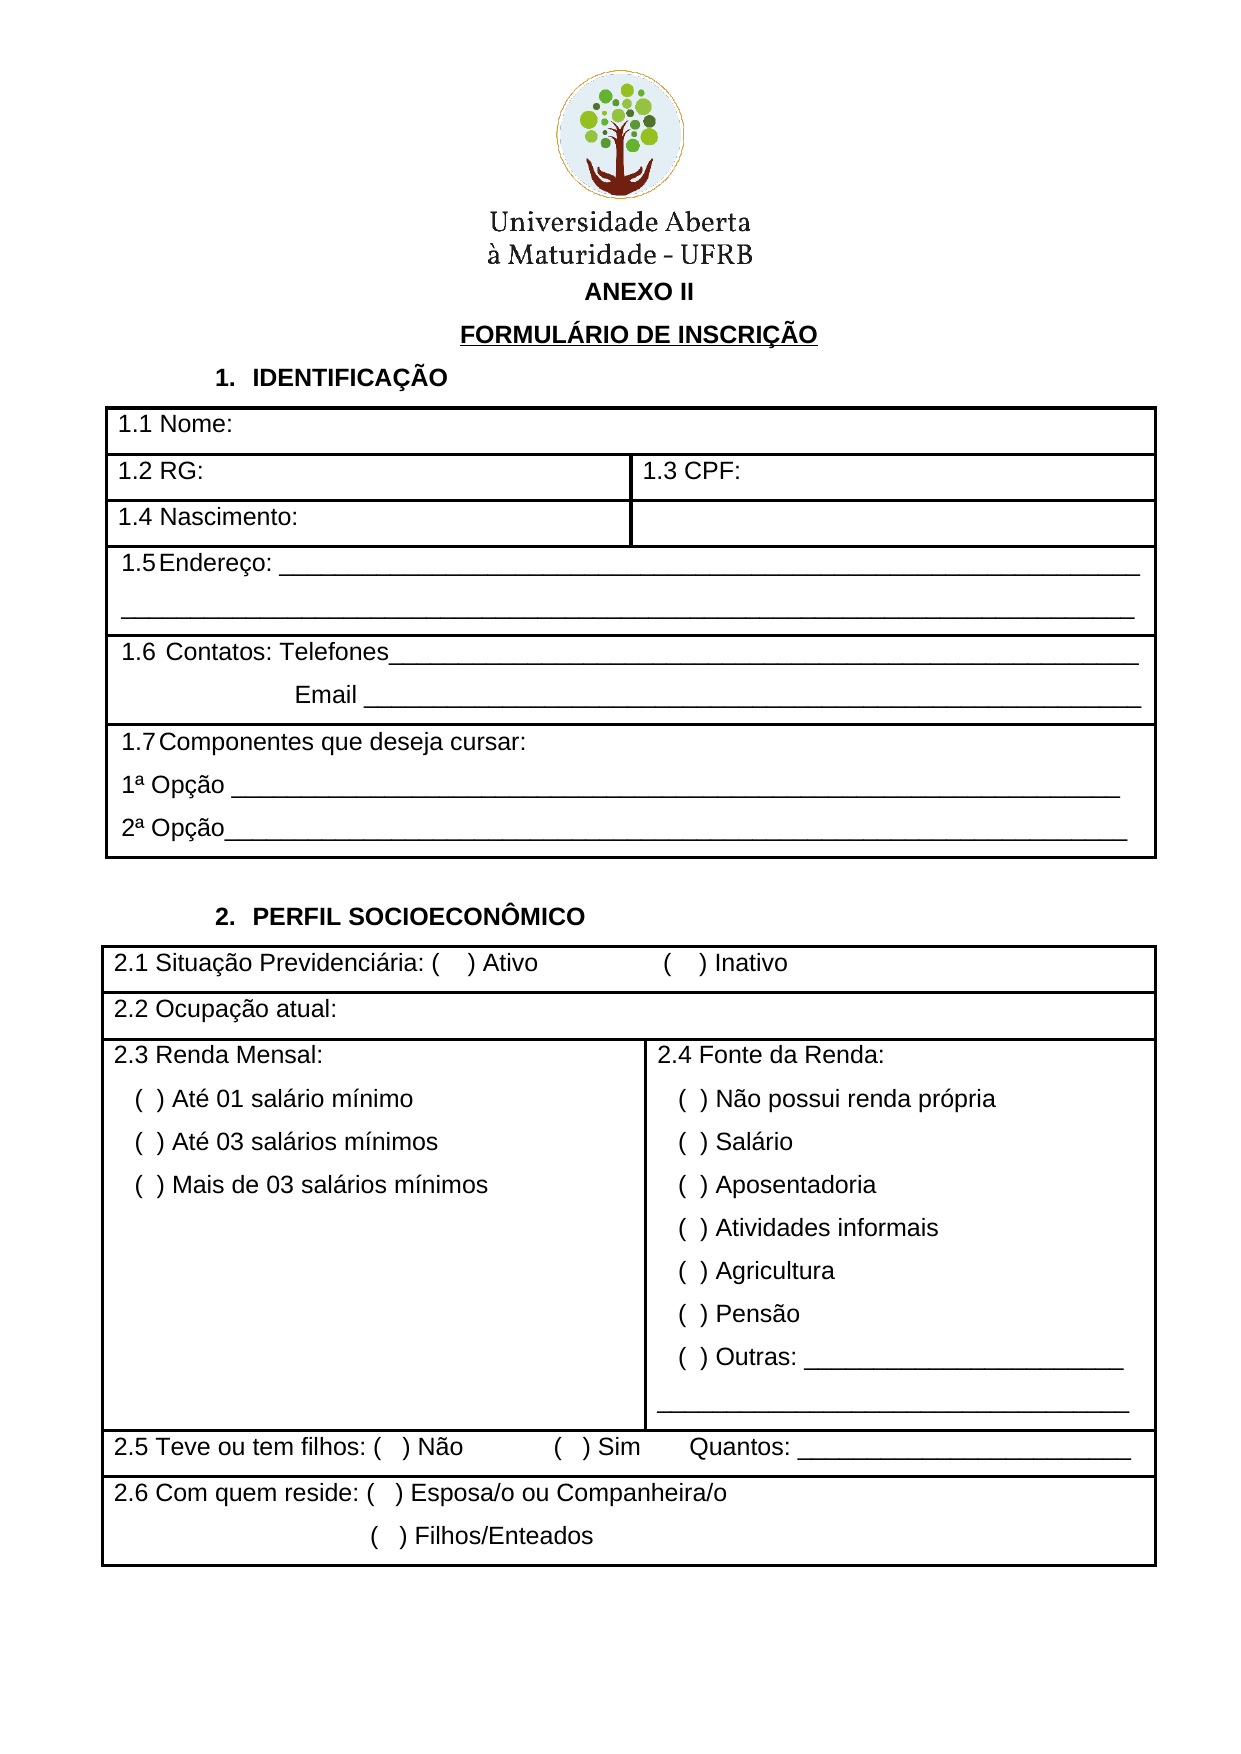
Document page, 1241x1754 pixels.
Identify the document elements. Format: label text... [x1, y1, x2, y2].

table_cell 2.4 Fonte da Renda: ( ) Não possui renda própria ( ) Salário ( ) Aposentadoria ( ) Atividades informais ( ) Agricultura ( ) Pensão ( ) Outras: _______________________ __________________________________ [647, 1041, 1154, 1428]
picture [488, 70, 752, 264]
table_cell 1.4 Nascimento: [108, 502, 629, 545]
table_cell 2.5 Teve ou tem filhos: ( ) Não ( ) Sim Quantos: ________________________ [104, 1432, 1154, 1475]
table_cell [104, 1478, 1154, 1564]
list IDENTIFICAÇÃO [215, 363, 1063, 392]
table_cell 2.2 Ocupação atual: [104, 994, 1154, 1037]
table_cell 2.3 Renda Mensal: ( ) Até 01 salário mínimo ( ) Até 03 salários mínimos ( ) Mais de 03 salários mínimos [104, 1041, 644, 1428]
table_header 1.1 Nome: [108, 410, 1154, 452]
table_cell 1.3 CPF: [633, 456, 1154, 499]
table_header 2.1 Situação Previdenciária: ( ) Ativo ( ) Inativo [104, 948, 1154, 991]
text ANEXO II [215, 277, 1063, 306]
table_cell [633, 502, 1154, 545]
table_cell 1.2 RG: [108, 456, 629, 499]
list PERFIL SOCIOECONÔMICO [215, 902, 1063, 931]
table_cell Endereço: ______________________________________________________________ _________________________________________________________________________ [108, 548, 1154, 634]
table_cell Componentes que deseja cursar: 1ª Opção ________________________________________________________________ 2ª Opção_________________________________________________________________ [108, 726, 1154, 856]
text FORMULÁRIO DE INSCRIÇÃO [215, 320, 1063, 349]
table_cell Contatos: Telefones______________________________________________________ Email ________________________________________________________ [108, 637, 1154, 723]
